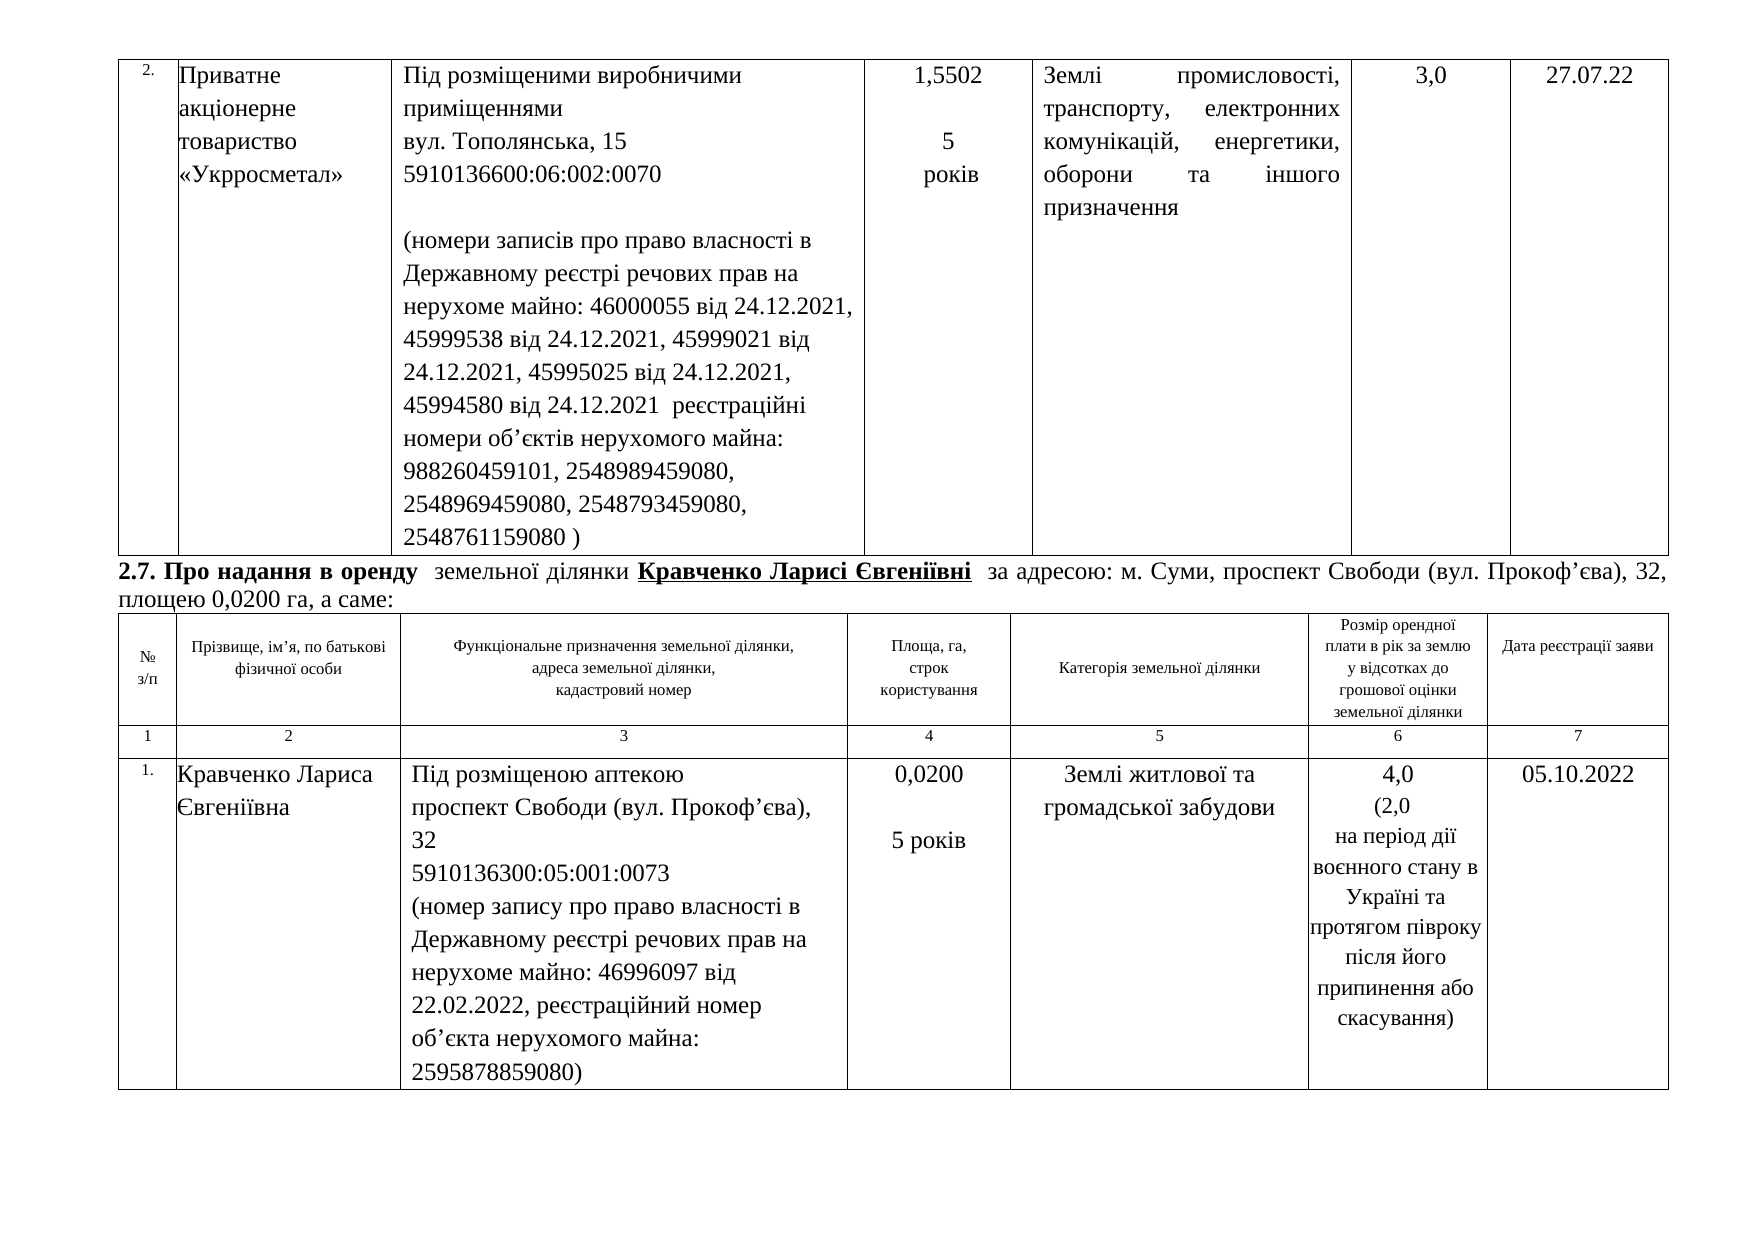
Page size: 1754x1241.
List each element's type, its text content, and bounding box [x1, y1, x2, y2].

table_cell 1. [119, 759, 176, 1089]
table_header Категорія земельної ділянки [1011, 614, 1308, 725]
table_cell 05.10.2022 [1488, 759, 1668, 1089]
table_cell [1033, 60, 1351, 555]
table_cell Землі житлової та громадської забудови [1011, 759, 1308, 1089]
table_cell 2 [177, 726, 400, 758]
table_header Площа, га, строк користування [848, 614, 1010, 725]
table_cell 1 [119, 726, 176, 758]
table_cell Під розміщеною аптекою проспект Свободи (вул. Прокоф’єва), 32 5910136300:05:001:0073 (номер запису про право власності в Державному реєстрі речових прав на нерухоме майно: 46996097 від 22.02.2022, реєстраційний номер об’єкта нерухомого майна: 2595878859080) [401, 759, 847, 1089]
table_cell 4 [848, 726, 1010, 758]
table_cell 6 [1309, 726, 1487, 758]
table_header Прізвище, ім’я, по батькові фізичної особи [177, 614, 400, 725]
table_cell 1,5502 5 років [865, 60, 1032, 555]
table_header № з/п [119, 614, 176, 725]
text 2.7. Про надання в оренду земельної ділянки Кравченко Ларисі Євгеніївні за адресою: м. Суми, проспект Свободи (вул. Прокоф’єва), 32, площею 0,0200 га, а саме: [118, 556, 1668, 613]
table_cell 2. [119, 60, 178, 555]
table_cell 27.07.22 [1511, 60, 1668, 555]
table_cell 5 [1011, 726, 1308, 758]
table_cell 0,0200 5 років [848, 759, 1010, 1089]
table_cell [179, 60, 391, 555]
table_cell 7 [1488, 726, 1668, 758]
table_cell Під розміщеними виробничими приміщеннями вул. Тополянська, 15 5910136600:06:002:0070 (номери записів про право власності в Державному реєстрі речових прав на нерухоме майно: 46000055 від 24.12.2021, 45999538 від 24.12.2021, 45999021 від 24.12.2021, 45995025 від 24.12.2021, 45994580 від 24.12.2021 реєстраційні номери об’єктів нерухомого майна: 988260459101, 2548989459080, 2548969459080, 2548793459080, 2548761159080 ) [392, 60, 864, 555]
table_header Функціональне призначення земельної ділянки, адреса земельної ділянки, кадастровий номер [401, 614, 847, 725]
table_cell 3 [401, 726, 847, 758]
table_cell Кравченко Лариса Євгеніївна [177, 759, 400, 1089]
table_header Дата реєстрації заяви [1488, 614, 1668, 725]
table_header Розмір орендної плати в рік за землю у відсотках до грошової оцінки земельної ділянки [1309, 614, 1487, 725]
table_cell 4,0 (2,0 на період дії воєнного стану в Україні та протягом півроку після його припинення або скасування) [1309, 759, 1487, 1089]
table_cell 3,0 [1352, 60, 1510, 555]
